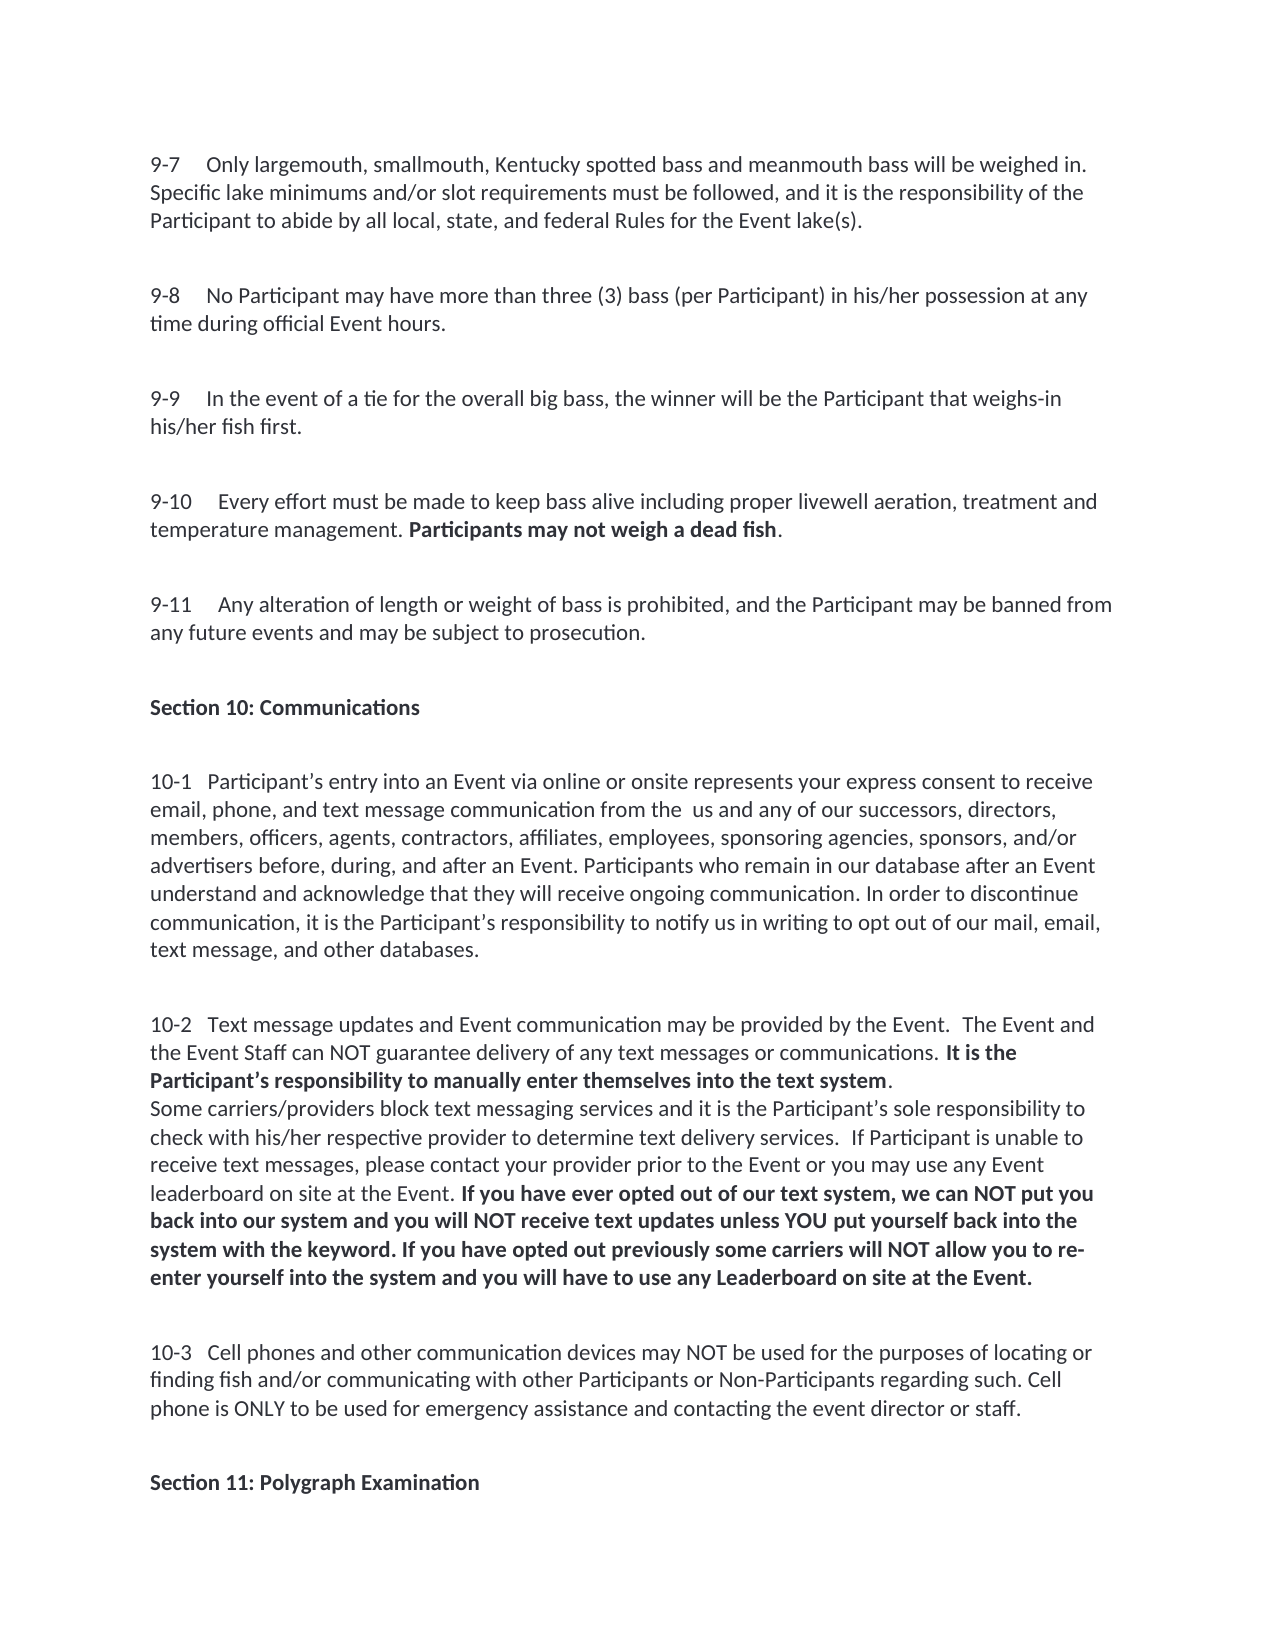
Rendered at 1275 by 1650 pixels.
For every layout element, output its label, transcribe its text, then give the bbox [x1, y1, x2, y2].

text 10-1 Participant’s entry into an Event via online or onsite represents your express consent to receive email, phone, and text message communication from the us and any of our successors, directors, members, officers, agents, contractors, affiliates, employees, sponsoring agencies, sponsors, and/or advertisers before, during, and after an Event. Participants who remain in our database after an Event understand and acknowledge that they will receive ongoing communication. In order to discontinue communication, it is the Participant’s responsibility to notify us in writing to opt out of our mail, email, text message, and other databases. [150, 767, 1125, 964]
text 9-11 Any alteration of length or weight of bass is prohibited, and the Participant may be banned from any future events and may be subject to prosecution. [150, 590, 1125, 646]
text 9-9 In the event of a tie for the overall big bass, the winner will be the Participant that weighs-in his/her fish first. [150, 384, 1125, 440]
text Section 11: Polygraph Examination [150, 1468, 1125, 1497]
text 10-3 Cell phones and other communication devices may NOT be used for the purposes of locating or finding fish and/or communicating with other Participants or Non-Participants regarding such. Cell phone is ONLY to be used for emergency assistance and contacting the event director or staff. [150, 1338, 1125, 1422]
text 9-7 Only largemouth, smallmouth, Kentucky spotted bass and meanmouth bass will be weighed in. Specific lake minimums and/or slot requirements must be followed, and it is the responsibility of the Participant to abide by all local, state, and federal Rules for the Event lake(s). [150, 150, 1125, 234]
text 9-8 No Participant may have more than three (3) bass (per Participant) in his/her possession at any time during official Event hours. [150, 281, 1125, 337]
text Section 10: Communications [150, 693, 1125, 721]
text 10-2 Text message updates and Event communication may be provided by the Event. The Event and the Event Staff can NOT guarantee delivery of any text messages or communications. It is the Participant’s responsibility to manually enter themselves into the text system. Some carriers/providers block text messaging services and it is the Participant’s sole responsibility to check with his/her respective provider to determine text delivery services. If Participant is unable to receive text messages, please contact your provider prior to the Event or you may use any Event leaderboard on site at the Event. If you have ever opted out of our text system, we can NOT put you back into our system and you will NOT receive text updates unless YOU put yourself back into the system with the keyword. If you have opted out previously some carriers will NOT allow you to re-enter yourself into the system and you will have to use any Leaderboard on site at the Event. [150, 1011, 1125, 1291]
text 9-10 Every effort must be made to keep bass alive including proper livewell aeration, treatment and temperature management. Participants may not weigh a dead fish. [150, 487, 1125, 543]
